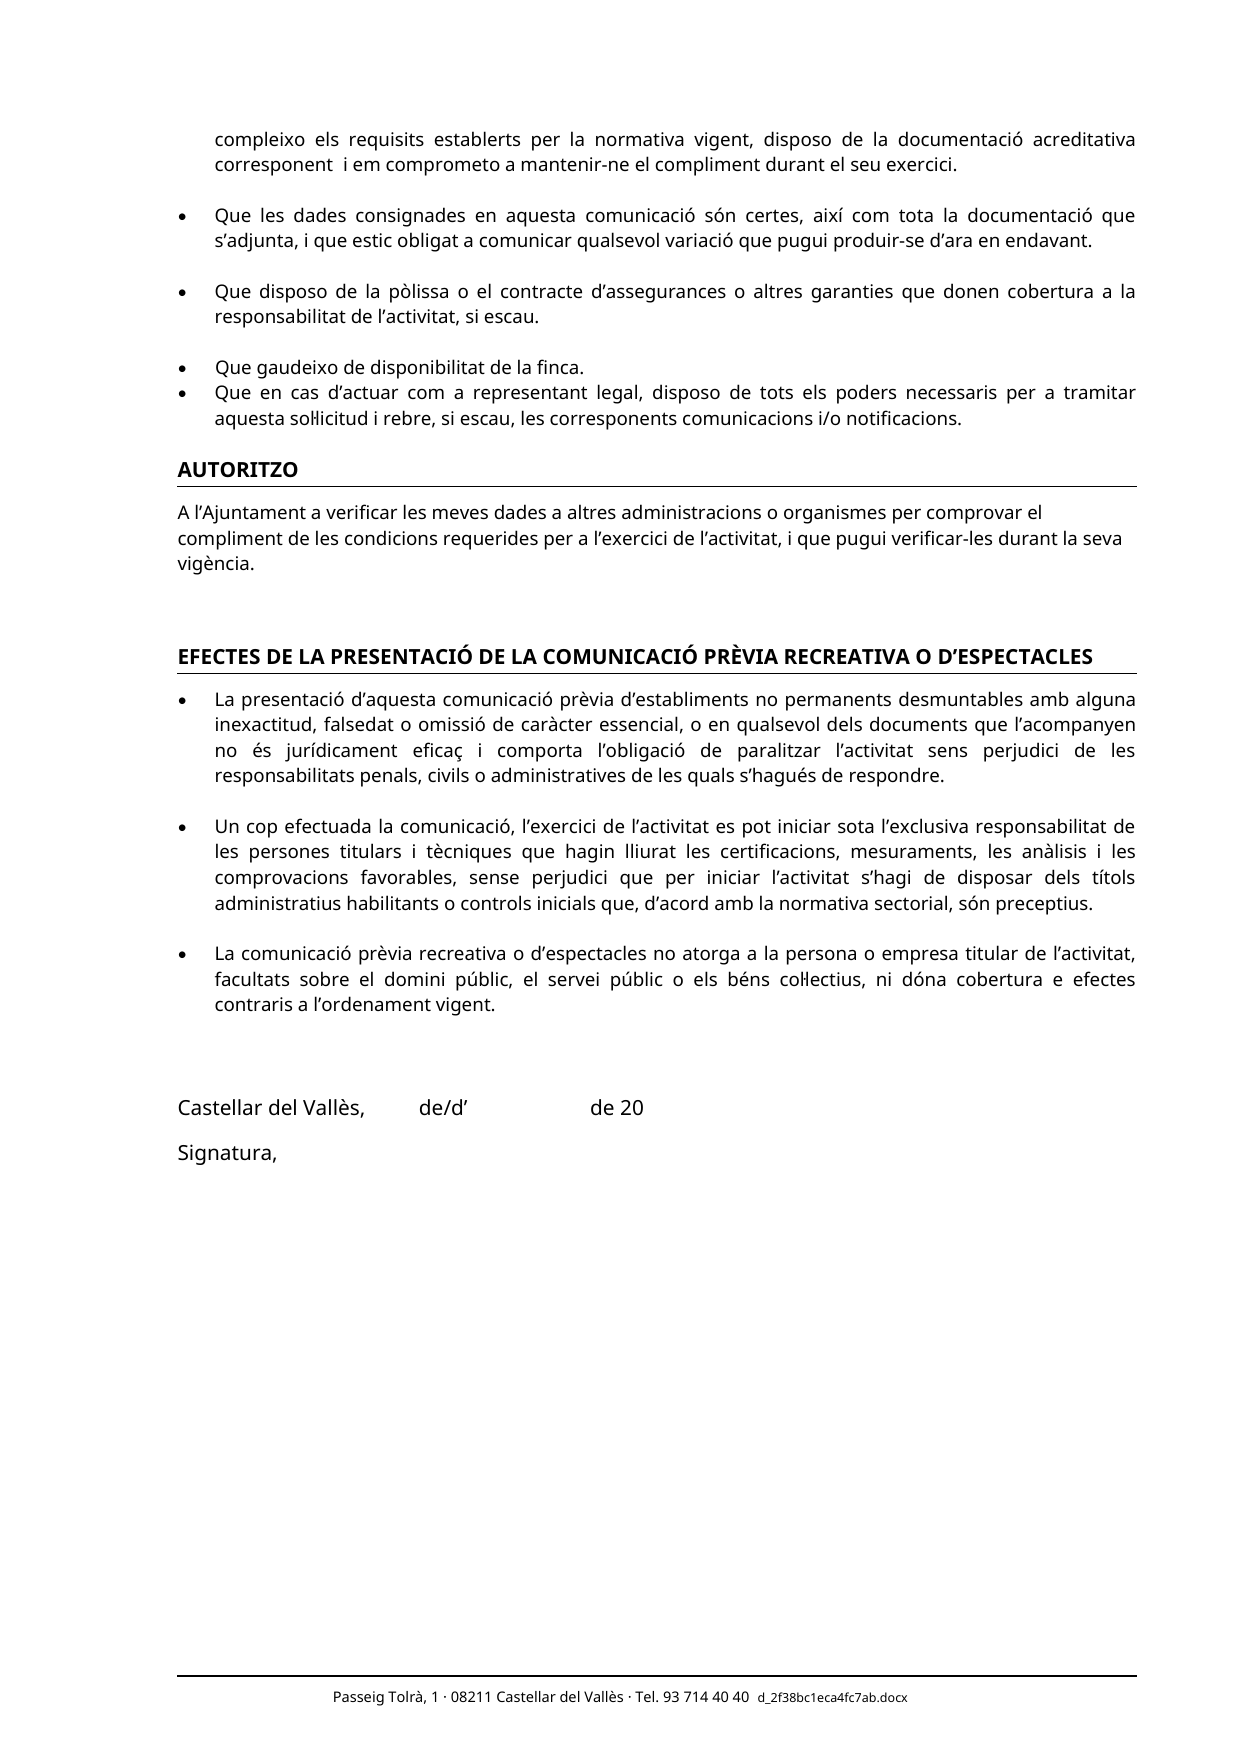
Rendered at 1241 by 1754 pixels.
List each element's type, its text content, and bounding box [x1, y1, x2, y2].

title AUTORITZO [177, 456, 1137, 486]
title Signatura, [177, 1138, 1137, 1167]
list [177, 126, 1137, 177]
list Que gaudeixo de disponibilitat de la finca. [177, 354, 1137, 379]
title EFECTES DE LA PRESENTACIÓ DE LA COMUNICACIÓ PRÈVIA RECREATIVA O D’ESPECTACLES [177, 642, 1137, 673]
list Que disposo de la pòlissa o el contracte d’assegurances o altres garanties que donen cobertura a la responsabilitat de l’activitat, si escau. [177, 278, 1137, 329]
list La presentació d’aquesta comunicació prèvia d’establiments no permanents desmuntables amb alguna inexactitud, falsedat o omissió de caràcter essencial, o en qualsevol dels documents que l’acompanyen no és jurídicament eficaç i comporta l’obligació de paralitzar l’activitat sens perjudici de les responsabilitats penals, civils o administratives de les quals s’hagués de respondre. [177, 686, 1137, 788]
list Que en cas d’actuar com a representant legal, disposo de tots els poders necessaris per a tramitar aquesta sol·licitud i rebre, si escau, les corresponents comunicacions i/o notificacions. [177, 379, 1137, 431]
text A l’Ajuntament a verificar les meves dades a altres administracions o organismes per comprovar el compliment de les condicions requerides per a l’exercici de l’activitat, i que pugui verificar-les durant la seva vigència. [177, 499, 1137, 576]
title Castellar del Vallès, de/d’ de 20 [177, 1093, 1137, 1121]
list La comunicació prèvia recreativa o d’espectacles no atorga a la persona o empresa titular de l’activitat, facultats sobre el domini públic, el servei públic o els béns col·lectius, ni dóna cobertura e efectes contraris a l’ordenament vigent. [177, 940, 1137, 1017]
list Un cop efectuada la comunicació, l’exercici de l’activitat es pot iniciar sota l’exclusiva responsabilitat de les persones titulars i tècniques que hagin lliurat les certificacions, mesuraments, les anàlisis i les comprovacions favorables, sense perjudici que per iniciar l’activitat s’hagi de disposar dels títols administratius habilitants o controls inicials que, d’acord amb la normativa sectorial, són preceptius. [177, 813, 1137, 915]
list Que les dades consignades en aquesta comunicació són certes, així com tota la documentació que s’adjunta, i que estic obligat a comunicar qualsevol variació que pugui produir-se d’ara en endavant. [177, 202, 1137, 253]
